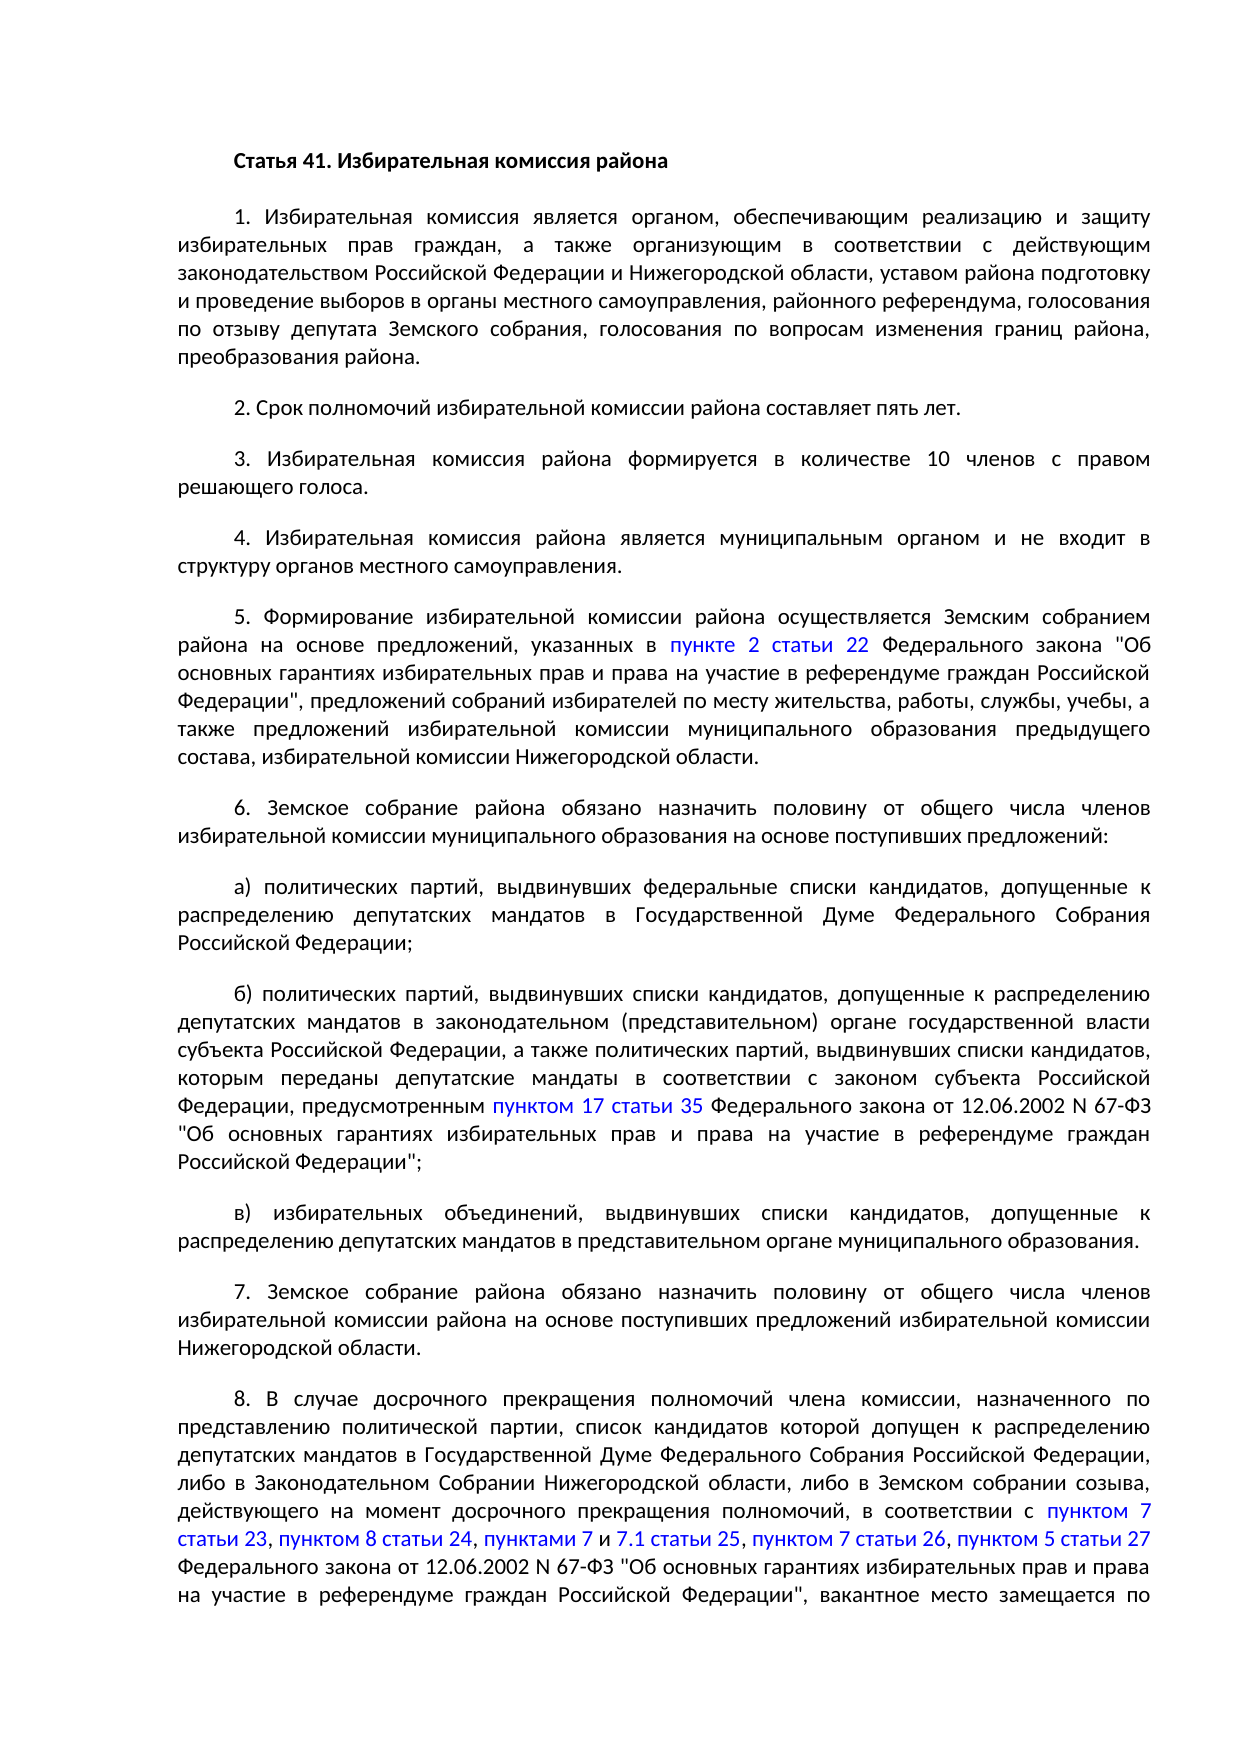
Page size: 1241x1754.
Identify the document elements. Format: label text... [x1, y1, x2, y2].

text б) политических партий, выдвинувших списки кандидатов, допущенные к распределению депутатских мандатов в законодательном (представительном) органе государственной власти субъекта Российской Федерации, а также политических партий, выдвинувших списки кандидатов, которым переданы депутатские мандаты в соответствии с законом субъекта Российской Федерации, предусмотренным пунктом 17 статьи 35 Федерального закона от 12.06.2002 N 67-ФЗ "Об основных гарантиях избирательных прав и права на участие в референдуме граждан Российской Федерации"; [177, 979, 1152, 1175]
text 3. Избирательная комиссия района формируется в количестве 10 членов с правом решающего голоса. [177, 444, 1152, 500]
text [177, 1384, 1152, 1608]
text 7. Земское собрание района обязано назначить половину от общего числа членов избирательной комиссии района на основе поступивших предложений избирательной комиссии Нижегородской области. [177, 1277, 1152, 1361]
text 6. Земское собрание района обязано назначить половину от общего числа членов избирательной комиссии муниципального образования на основе поступивших предложений: [177, 793, 1152, 849]
text 4. Избирательная комиссия района является муниципальным органом и не входит в структуру органов местного самоуправления. [177, 523, 1152, 579]
text 1. Избирательная комиссия является органом, обеспечивающим реализацию и защиту избирательных прав граждан, а также организующим в соответствии с действующим законодательством Российской Федерации и Нижегородской области, уставом района подготовку и проведение выборов в органы местного самоуправления, районного референдума, голосования по отзыву депутата Земского собрания, голосования по вопросам изменения границ района, преобразования района. [177, 202, 1152, 370]
text в) избирательных объединений, выдвинувших списки кандидатов, допущенные к распределению депутатских мандатов в представительном органе муниципального образования. [177, 1198, 1152, 1254]
text а) политических партий, выдвинувших федеральные списки кандидатов, допущенные к распределению депутатских мандатов в Государственной Думе Федерального Собрания Российской Федерации; [177, 872, 1152, 956]
text 5. Формирование избирательной комиссии района осуществляется Земским собранием района на основе предложений, указанных в пункте 2 статьи 22 Федерального закона "Об основных гарантиях избирательных прав и права на участие в референдуме граждан Российской Федерации", предложений собраний избирателей по месту жительства, работы, службы, учебы, а также предложений избирательной комиссии муниципального образования предыдущего состава, избирательной комиссии Нижегородской области. [177, 602, 1152, 770]
title Статья 41. Избирательная комиссия района [177, 146, 1152, 174]
text 2. Срок полномочий избирательной комиссии района составляет пять лет. [177, 393, 1152, 421]
